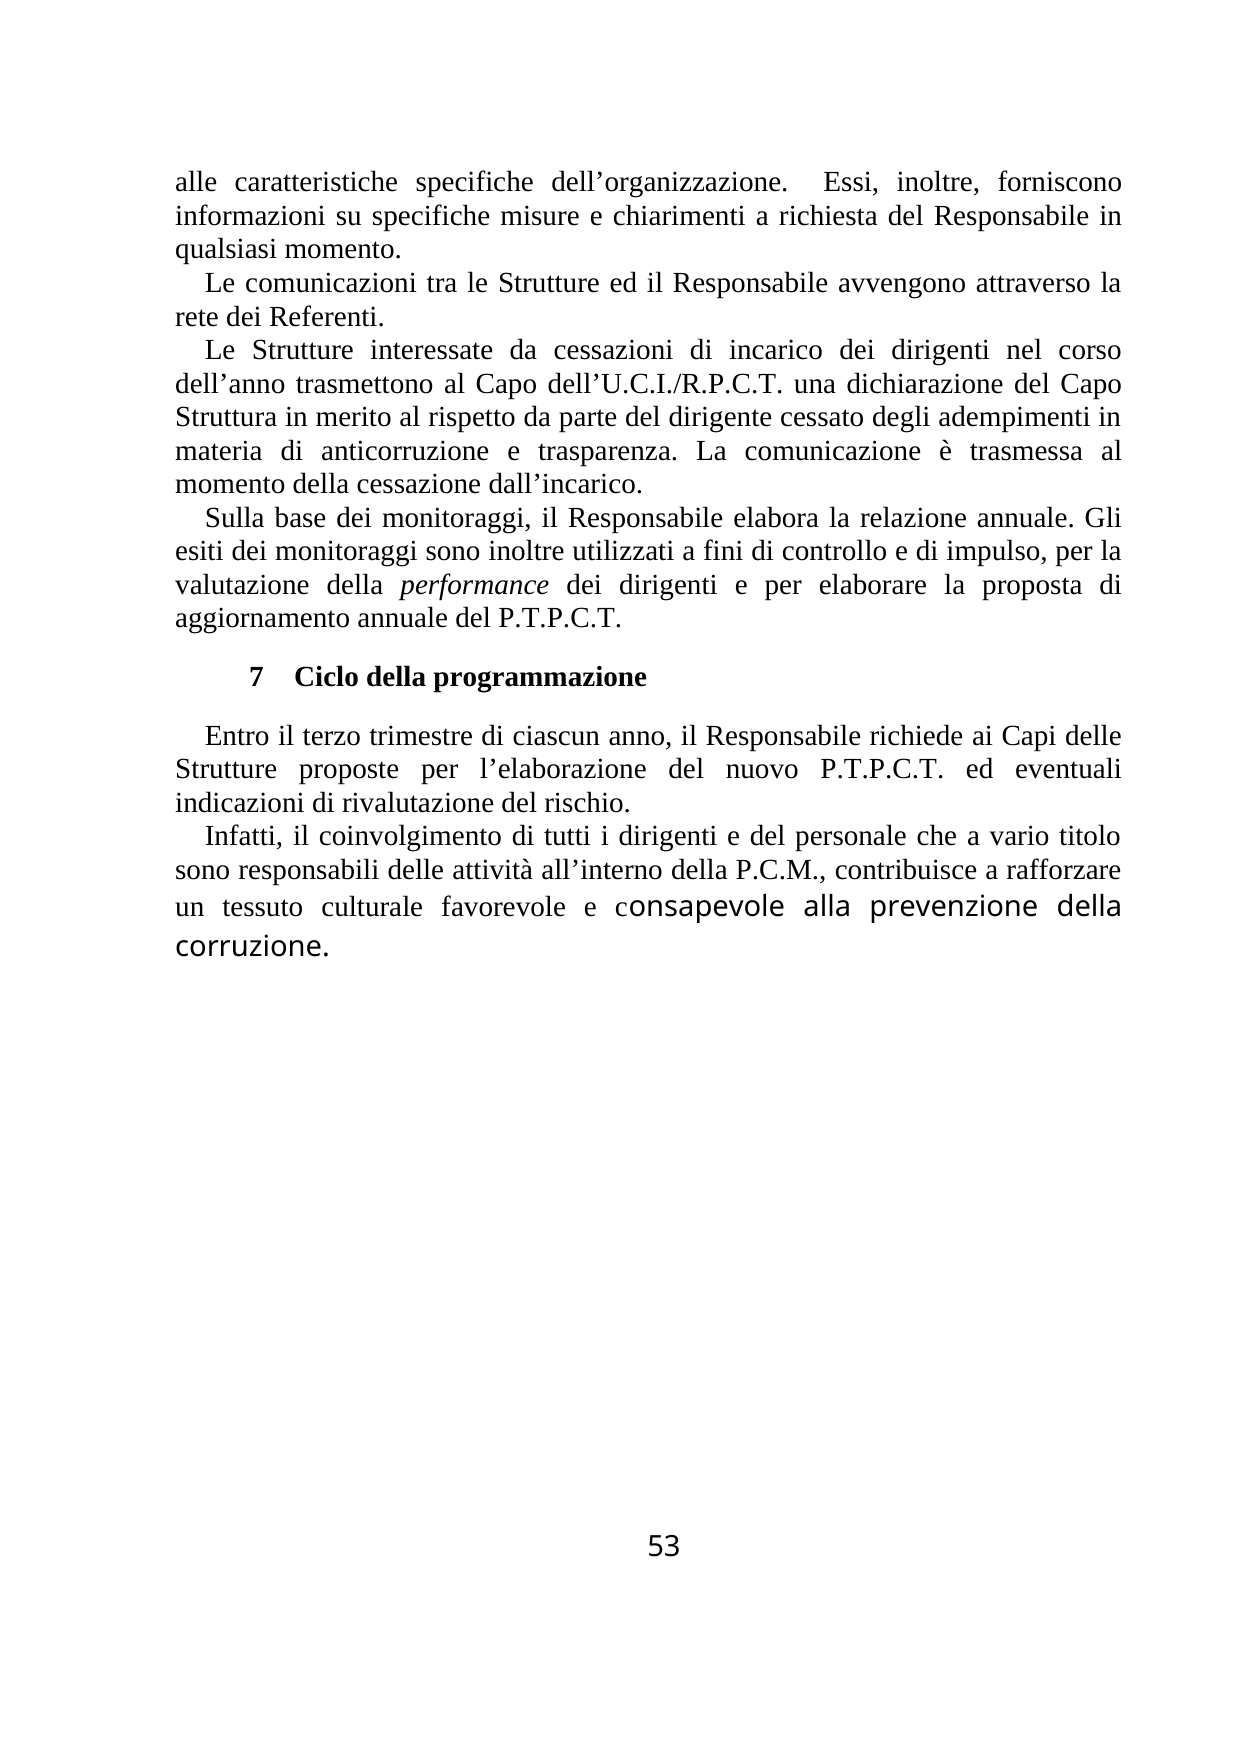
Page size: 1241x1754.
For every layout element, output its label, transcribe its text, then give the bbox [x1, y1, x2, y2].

text Le comunicazioni tra le Strutture ed il Responsabile avvengono attraverso la rete dei Referenti. [175, 265, 1123, 332]
subtitle Ciclo della programmazione [249, 659, 1123, 693]
text Entro il terzo trimestre di ciascun anno, il Responsabile richiede ai Capi delle Strutture proposte per l’elaborazione del nuovo P.T.P.C.T. ed eventuali indicazioni di rivalutazione del rischio. [175, 718, 1123, 818]
text Infatti, il coinvolgimento di tutti i dirigenti e del personale che a vario titolo sono responsabili delle attività all’interno della P.C.M., contribuisce a rafforzare un tessuto culturale favorevole e consapevole alla prevenzione della corruzione. [175, 818, 1123, 965]
text Sulla base dei monitoraggi, il Responsabile elabora la relazione annuale. Gli esiti dei monitoraggi sono inoltre utilizzati a fini di controllo e di impulso, per la valutazione della performance dei dirigenti e per elaborare la proposta di aggiornamento annuale del P.T.P.C.T. [175, 500, 1123, 634]
text Le Strutture interessate da cessazioni di incarico dei dirigenti nel corso dell’anno trasmettono al Capo dell’U.C.I./R.P.C.T. una dichiarazione del Capo Struttura in merito al rispetto da parte del dirigente cessato degli adempimenti in materia di anticorruzione e trasparenza. La comunicazione è trasmessa al momento della cessazione dall’incarico. [175, 332, 1123, 500]
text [175, 164, 1123, 265]
